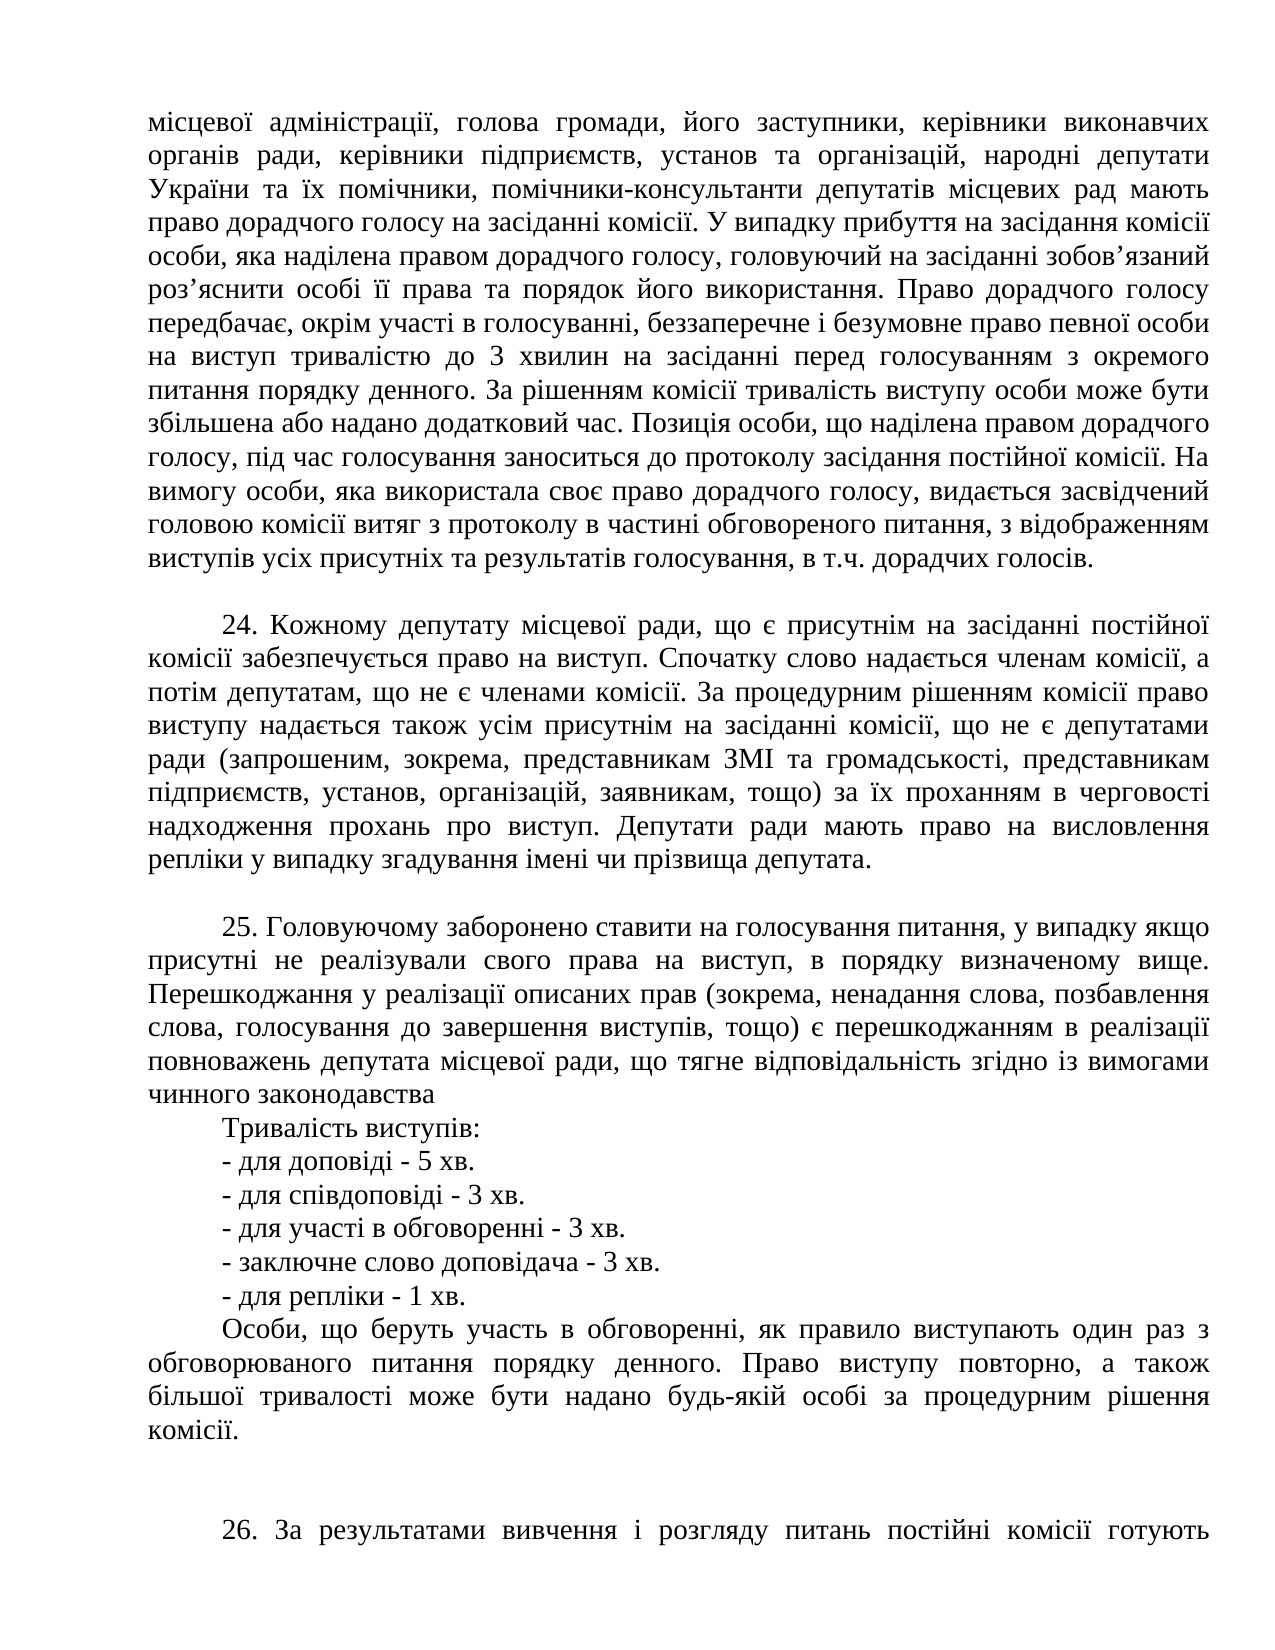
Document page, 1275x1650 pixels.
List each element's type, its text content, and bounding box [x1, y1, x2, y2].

text - заключне слово доповідача - 3 хв. [148, 1244, 1211, 1278]
text - для участі в обговоренні - 3 хв. [148, 1211, 1211, 1244]
text - для репліки - 1 хв. [148, 1278, 1211, 1311]
text 24. Кожному депутату місцевої ради, що є присутнім на засіданні постійної комісії забезпечується право на виступ. Спочатку слово надається членам комісії, а потім депутатам, що не є членами комісії. За процедурним рішенням комісії право виступу надається також усім присутнім на засіданні комісії, що не є депутатами ради (запрошеним, зокрема, представникам ЗМІ та громадськості, представникам підприємств, установ, організацій, заявникам, тощо) за їх проханням в черговості надходження прохань про виступ. Депутати ради мають право на висловлення репліки у випадку згадування імені чи прізвища депутата. [148, 607, 1211, 875]
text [148, 1512, 1211, 1546]
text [148, 104, 1211, 573]
text - для доповіді - 5 хв. [148, 1143, 1211, 1177]
text - для співдоповіді - 3 хв. [148, 1177, 1211, 1211]
text Особи, що беруть участь в обговоренні, як правило виступають один раз з обговорюваного питання порядку денного. Право виступу повторно, а також більшої тривалості може бути надано будь-якій особі за процедурним рішення комісії. [148, 1311, 1211, 1445]
text 25. Головуючому заборонено ставити на голосування питання, у випадку якщо присутні не реалізували свого права на виступ, в порядку визначеному вище. Перешкоджання у реалізації описаних прав (зокрема, ненадання слова, позбавлення слова, голосування до завершення виступів, тощо) є перешкоджанням в реалізації повноважень депутата місцевої ради, що тягне відповідальність згідно із вимогами чинного законодавства [148, 909, 1211, 1110]
text Тривалість виступів: [148, 1110, 1211, 1143]
